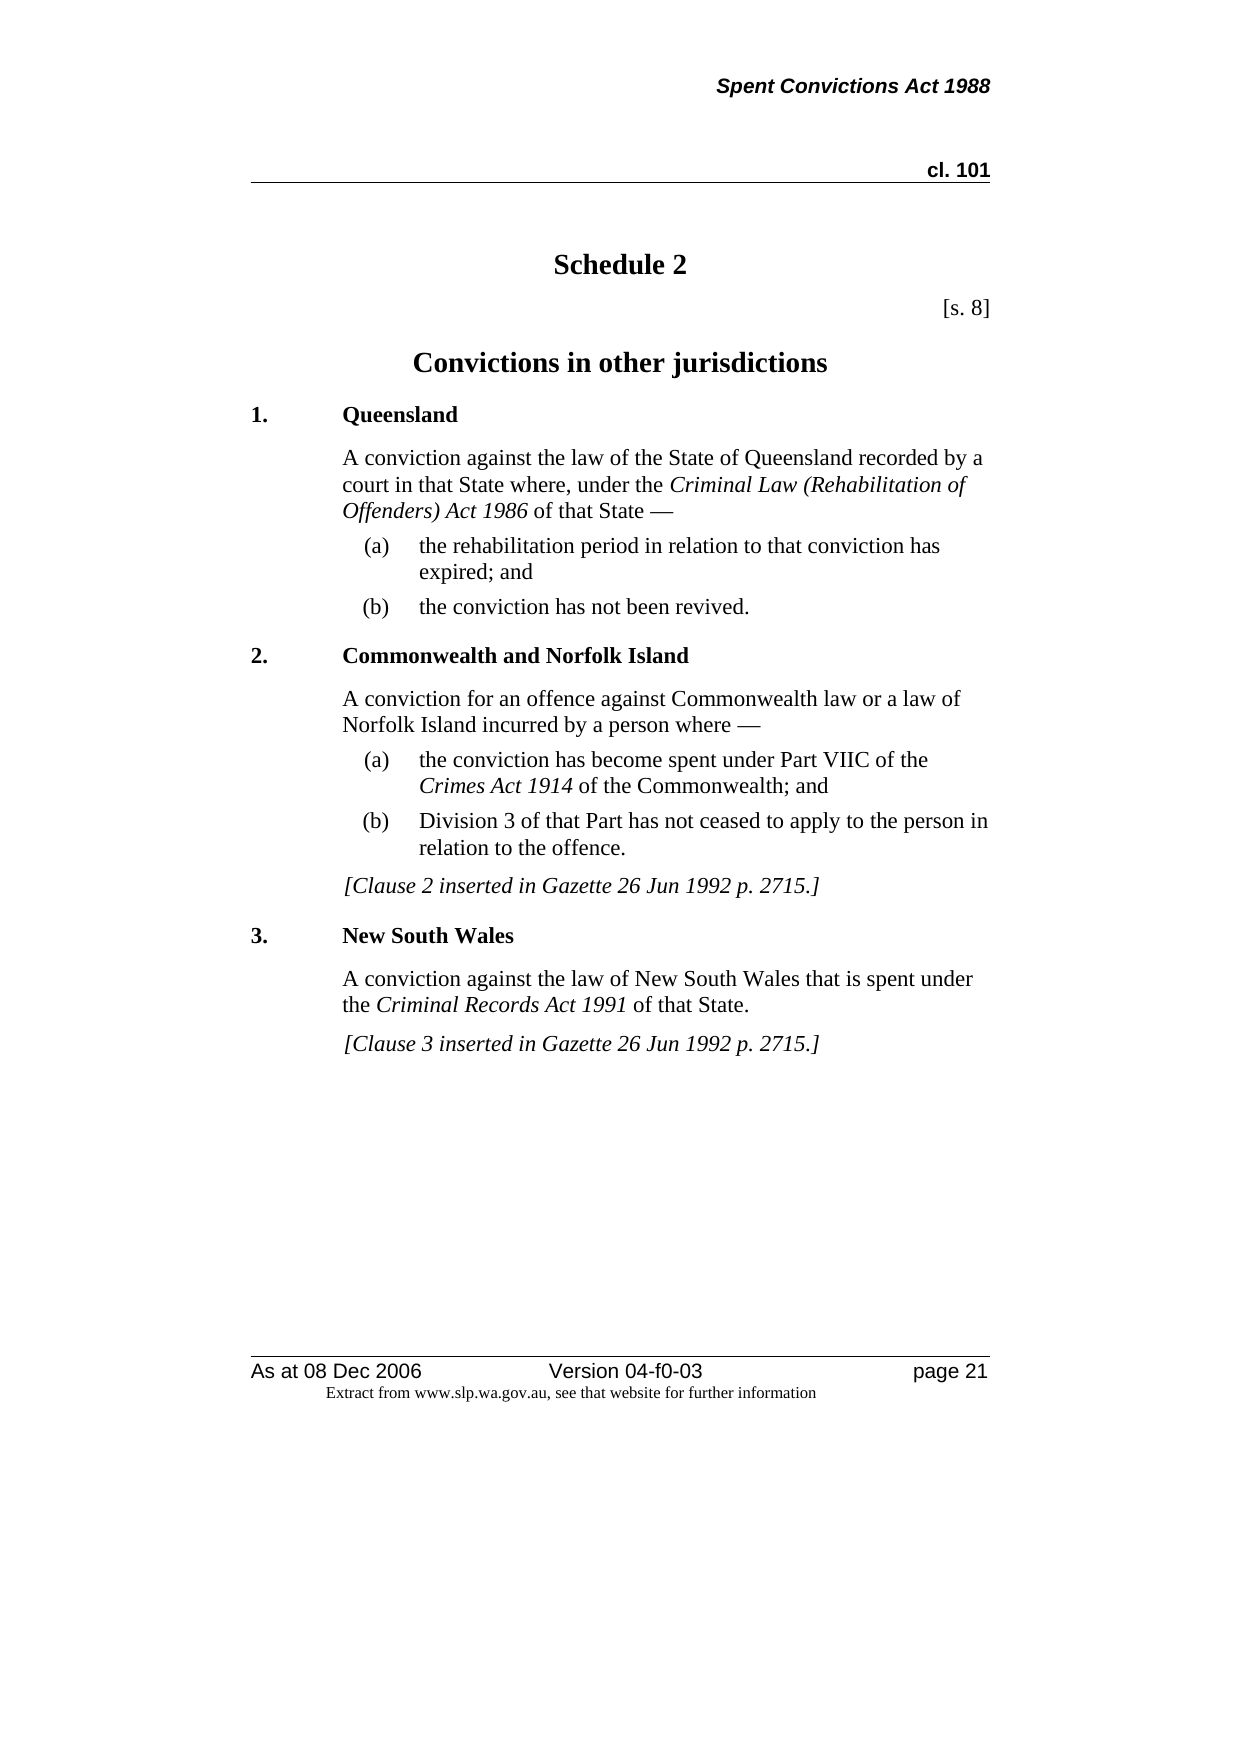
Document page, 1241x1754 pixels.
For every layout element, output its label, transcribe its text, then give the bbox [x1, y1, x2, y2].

text (a) the conviction has become spent under Part VIIC of the Crimes Act 1914 of the Commonwealth; and [251, 746, 990, 799]
subtitle Schedule 2 [251, 247, 990, 281]
text [Clause 3 inserted in Gazette 26 Jun 1992 p. 2715.] [251, 1030, 990, 1056]
text A conviction against the law of New South Wales that is spent under the Criminal Records Act 1991 of that State. [251, 965, 990, 1017]
text (b) Division 3 of that Part has not ceased to apply to the person in relation to the offence. [251, 807, 990, 860]
text A conviction against the law of the State of Queensland recorded by a court in that State where, under the Criminal Law (Rehabilitation of Offenders) Act 1986 of that State — [251, 444, 990, 523]
text [Clause 2 inserted in Gazette 26 Jun 1992 p. 2715.] [251, 872, 990, 899]
text [s. 8] [251, 293, 990, 320]
text (a) the rehabilitation period in relation to that conviction has expired; and [251, 532, 990, 584]
subtitle 3. New South Wales [251, 922, 990, 948]
subtitle Convictions in other jurisdictions [251, 345, 990, 378]
subtitle 1. Queensland [251, 401, 990, 428]
text (b) the conviction has not been revived. [251, 593, 990, 619]
subtitle 2. Commonwealth and Norfolk Island [251, 642, 990, 668]
text A conviction for an offence against Commonwealth law or a law of Norfolk Island incurred by a person where — [251, 685, 990, 738]
